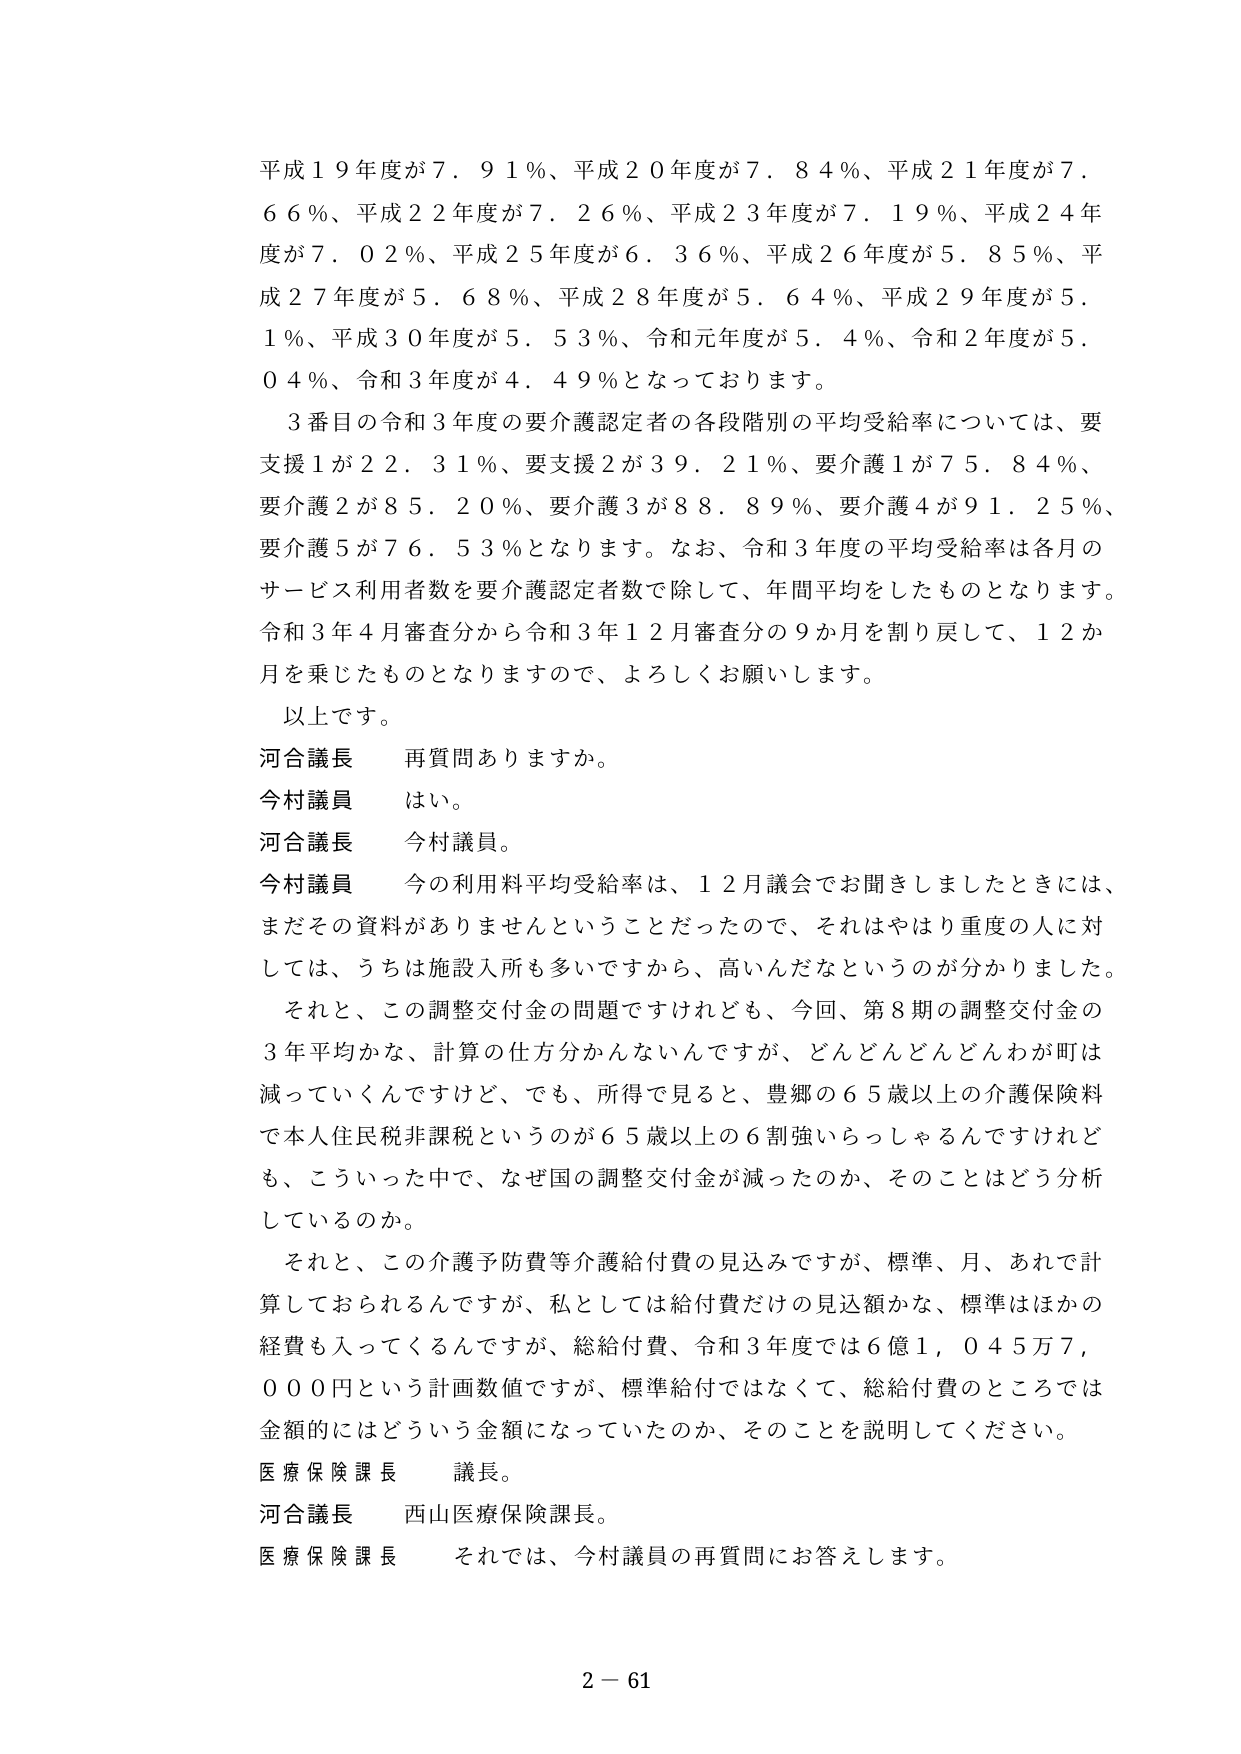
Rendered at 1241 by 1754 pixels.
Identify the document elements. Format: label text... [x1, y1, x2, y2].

text 医療保険課長 議長。 [138, 1450, 1105, 1492]
text それと、この調整交付金の問題ですけれども、今回、第８期の調整交付金の３年平均かな、計算の仕方分かんないんですが、どんどんどんどんわが町は減っていくんですけど、でも、所得で見ると、豊郷の６５歳以上の介護保険料で本人住民税非課税というのが６５歳以上の６割強いらっしゃるんですけれども、こういった中で、なぜ国の調整交付金が減ったのか、そのことはどう分析しているのか。 [259, 988, 1105, 1240]
text 河合議長 今村議員。 [138, 820, 1105, 862]
text 以上です。 [259, 694, 1105, 736]
text それと、この介護予防費等介護給付費の見込みですが、標準、月、あれで計算しておられるんですが、私としては給付費だけの見込額かな、標準はほかの経費も入ってくるんですが、総給付費、令和３年度では６億１,０４５万７,０００円という計画数値ですが、標準給付ではなくて、総給付費のところでは金額的にはどういう金額になっていたのか、そのことを説明してください。 [259, 1240, 1105, 1450]
text 医療保険課長 それでは、今村議員の再質問にお答えします。 [139, 1534, 1105, 1576]
text 今村議員 はい。 [138, 778, 1105, 820]
text 河合議長 再質問ありますか。 [138, 736, 1105, 778]
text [259, 148, 1105, 400]
text ３番目の令和３年度の要介護認定者の各段階別の平均受給率については、要支援１が２２.３１％、要支援２が３９.２１％、要介護１が７５.８４％、要介護２が８５.２０％、要介護３が８８.８９％、要介護４が９１.２５％、要介護５が７６.５３％となります。なお、令和３年度の平均受給率は各月のサービス利用者数を要介護認定者数で除して、年間平均をしたものとなります。令和３年４月審査分から令和３年１２月審査分の９か月を割り戻して、１２か月を乗じたものとなりますので、よろしくお願いします。 [259, 400, 1105, 694]
text 河合議長 西山医療保険課長。 [138, 1492, 1105, 1534]
text 今村議員 今の利用料平均受給率は、１２月議会でお聞きしましたときには、まだその資料がありませんということだったので、それはやはり重度の人に対しては、うちは施設入所も多いですから、高いんだなというのが分かりました。 [138, 862, 1105, 988]
